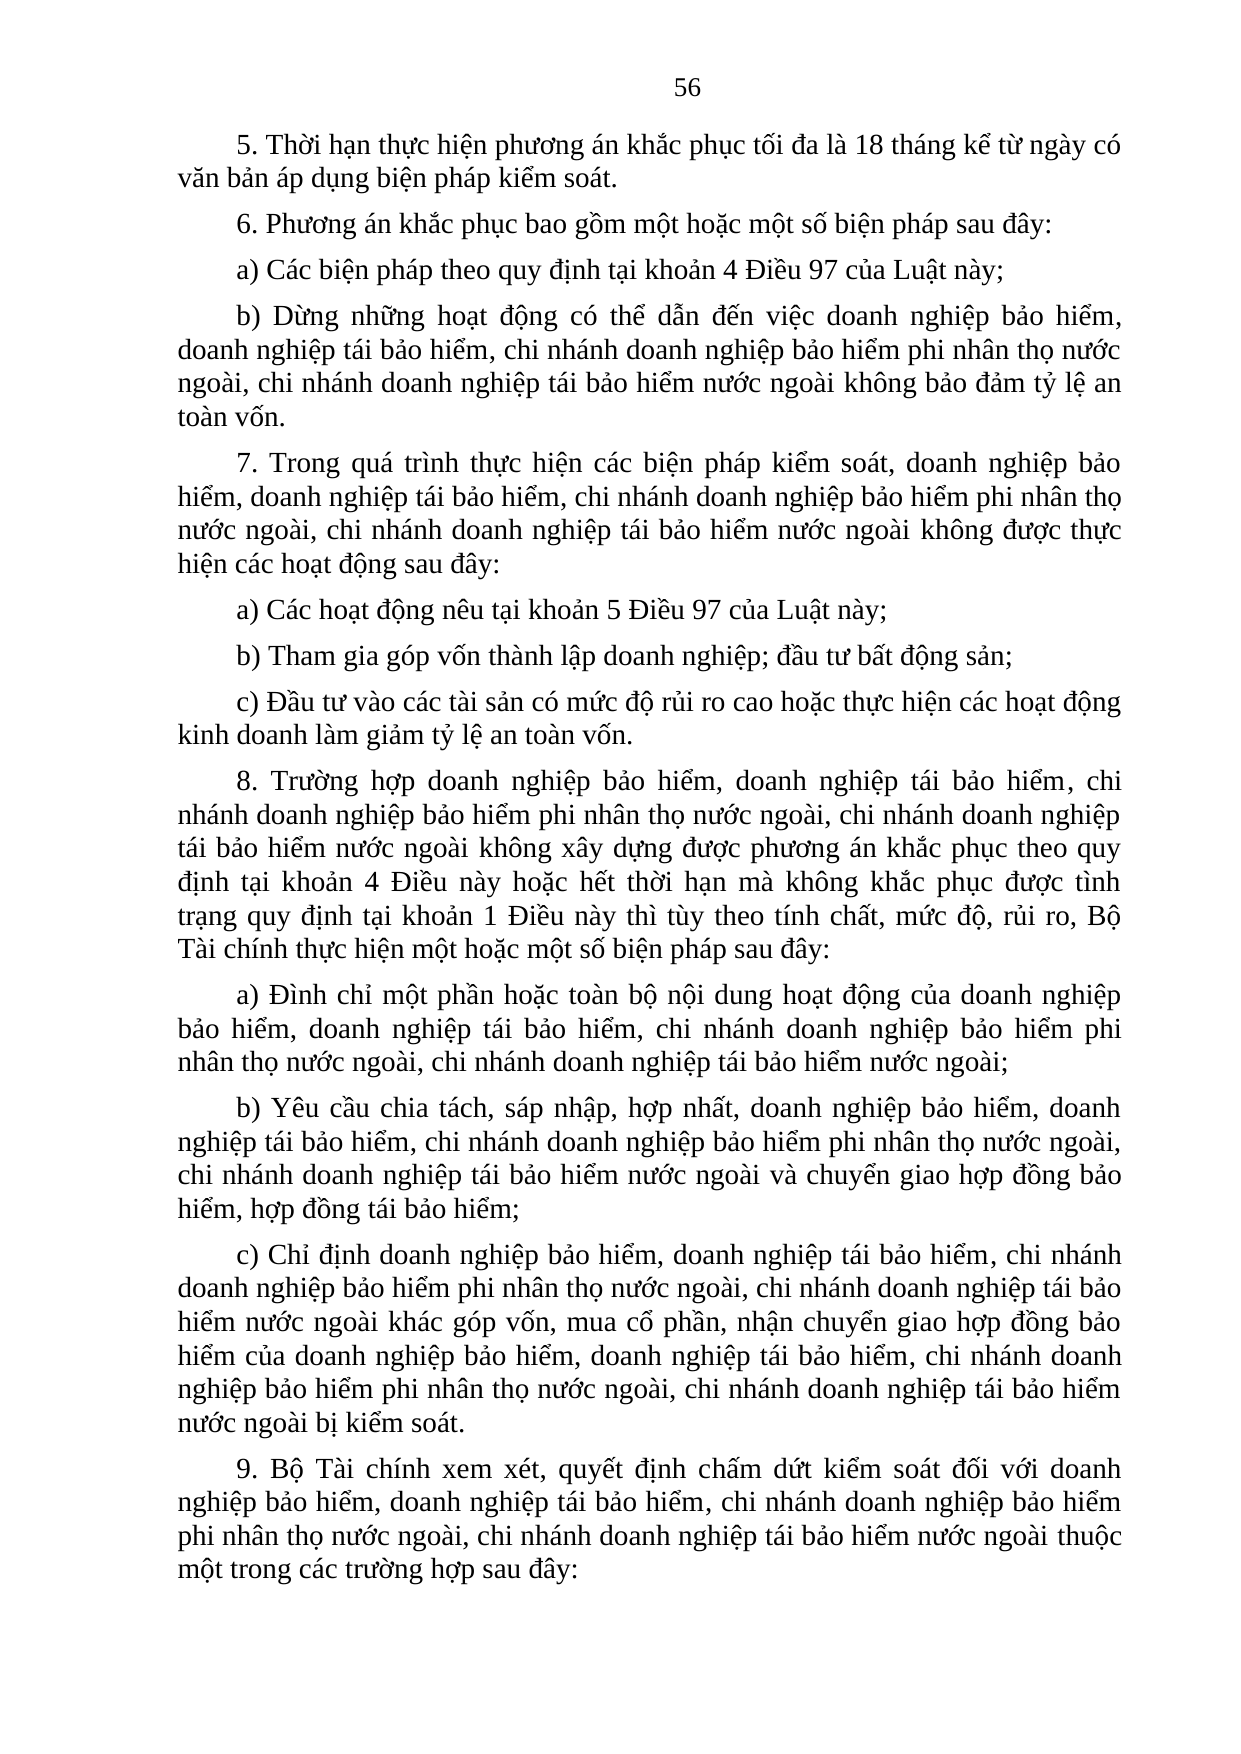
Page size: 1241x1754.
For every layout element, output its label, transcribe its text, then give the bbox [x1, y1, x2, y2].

text c) Chỉ định doanh nghiệp bảo hiểm, doanh nghiệp tái bảo hiểm, chi nhánh doanh nghiệp bảo hiểm phi nhân thọ nước ngoài, chi nhánh doanh nghiệp tái bảo hiểm nước ngoài khác góp vốn, mua cổ phần, nhận chuyển giao hợp đồng bảo hiểm của doanh nghiệp bảo hiểm, doanh nghiệp tái bảo hiểm, chi nhánh doanh nghiệp bảo hiểm phi nhân thọ nước ngoài, chi nhánh doanh nghiệp tái bảo hiểm nước ngoài bị kiểm soát. [177, 1237, 1122, 1438]
text c) Đầu tư vào các tài sản có mức độ rủi ro cao hoặc thực hiện các hoạt động kinh doanh làm giảm tỷ lệ an toàn vốn. [177, 684, 1122, 751]
text b) Tham gia góp vốn thành lập doanh nghiệp; đầu tư bất động sản; [177, 638, 1122, 671]
text 8. Trường hợp doanh nghiệp bảo hiểm, doanh nghiệp tái bảo hiểm, chi nhánh doanh nghiệp bảo hiểm phi nhân thọ nước ngoài, chi nhánh doanh nghiệp tái bảo hiểm nước ngoài không xây dựng được phương án khắc phục theo quy định tại khoản 4 Điều này hoặc hết thời hạn mà không khắc phục được tình trạng quy định tại khoản 1 Điều này thì tùy theo tính chất, mức độ, rủi ro, Bộ Tài chính thực hiện một hoặc một số biện pháp sau đây: [177, 763, 1122, 965]
text 7. Trong quá trình thực hiện các biện pháp kiểm soát, doanh nghiệp bảo hiểm, doanh nghiệp tái bảo hiểm, chi nhánh doanh nghiệp bảo hiểm phi nhân thọ nước ngoài, chi nhánh doanh nghiệp tái bảo hiểm nước ngoài không được thực hiện các hoạt động sau đây: [177, 445, 1122, 579]
text b) Dừng những hoạt động có thể dẫn đến việc doanh nghiệp bảo hiểm, doanh nghiệp tái bảo hiểm, chi nhánh doanh nghiệp bảo hiểm phi nhân thọ nước ngoài, chi nhánh doanh nghiệp tái bảo hiểm nước ngoài không bảo đảm tỷ lệ an toàn vốn. [177, 298, 1122, 433]
text 5. Thời hạn thực hiện phương án khắc phục tối đa là 18 tháng kể từ ngày có văn bản áp dụng biện pháp kiểm soát. [177, 127, 1122, 194]
text a) Các biện pháp theo quy định tại khoản 4 Điều 97 của Luật này; [177, 252, 1122, 286]
text a) Các hoạt động nêu tại khoản 5 Điều 97 của Luật này; [177, 592, 1122, 625]
text 6. Phương án khắc phục bao gồm một hoặc một số biện pháp sau đây: [177, 206, 1122, 240]
text b) Yêu cầu chia tách, sáp nhập, hợp nhất, doanh nghiệp bảo hiểm, doanh nghiệp tái bảo hiểm, chi nhánh doanh nghiệp bảo hiểm phi nhân thọ nước ngoài, chi nhánh doanh nghiệp tái bảo hiểm nước ngoài và chuyển giao hợp đồng bảo hiểm, hợp đồng tái bảo hiểm; [177, 1090, 1122, 1224]
text 9. Bộ Tài chính xem xét, quyết định chấm dứt kiểm soát đối với doanh nghiệp bảo hiểm, doanh nghiệp tái bảo hiểm, chi nhánh doanh nghiệp bảo hiểm phi nhân thọ nước ngoài, chi nhánh doanh nghiệp tái bảo hiểm nước ngoài thuộc một trong các trường hợp sau đây: [177, 1451, 1122, 1585]
text a) Đình chỉ một phần hoặc toàn bộ nội dung hoạt động của doanh nghiệp bảo hiểm, doanh nghiệp tái bảo hiểm, chi nhánh doanh nghiệp bảo hiểm phi nhân thọ nước ngoài, chi nhánh doanh nghiệp tái bảo hiểm nước ngoài; [177, 977, 1122, 1078]
